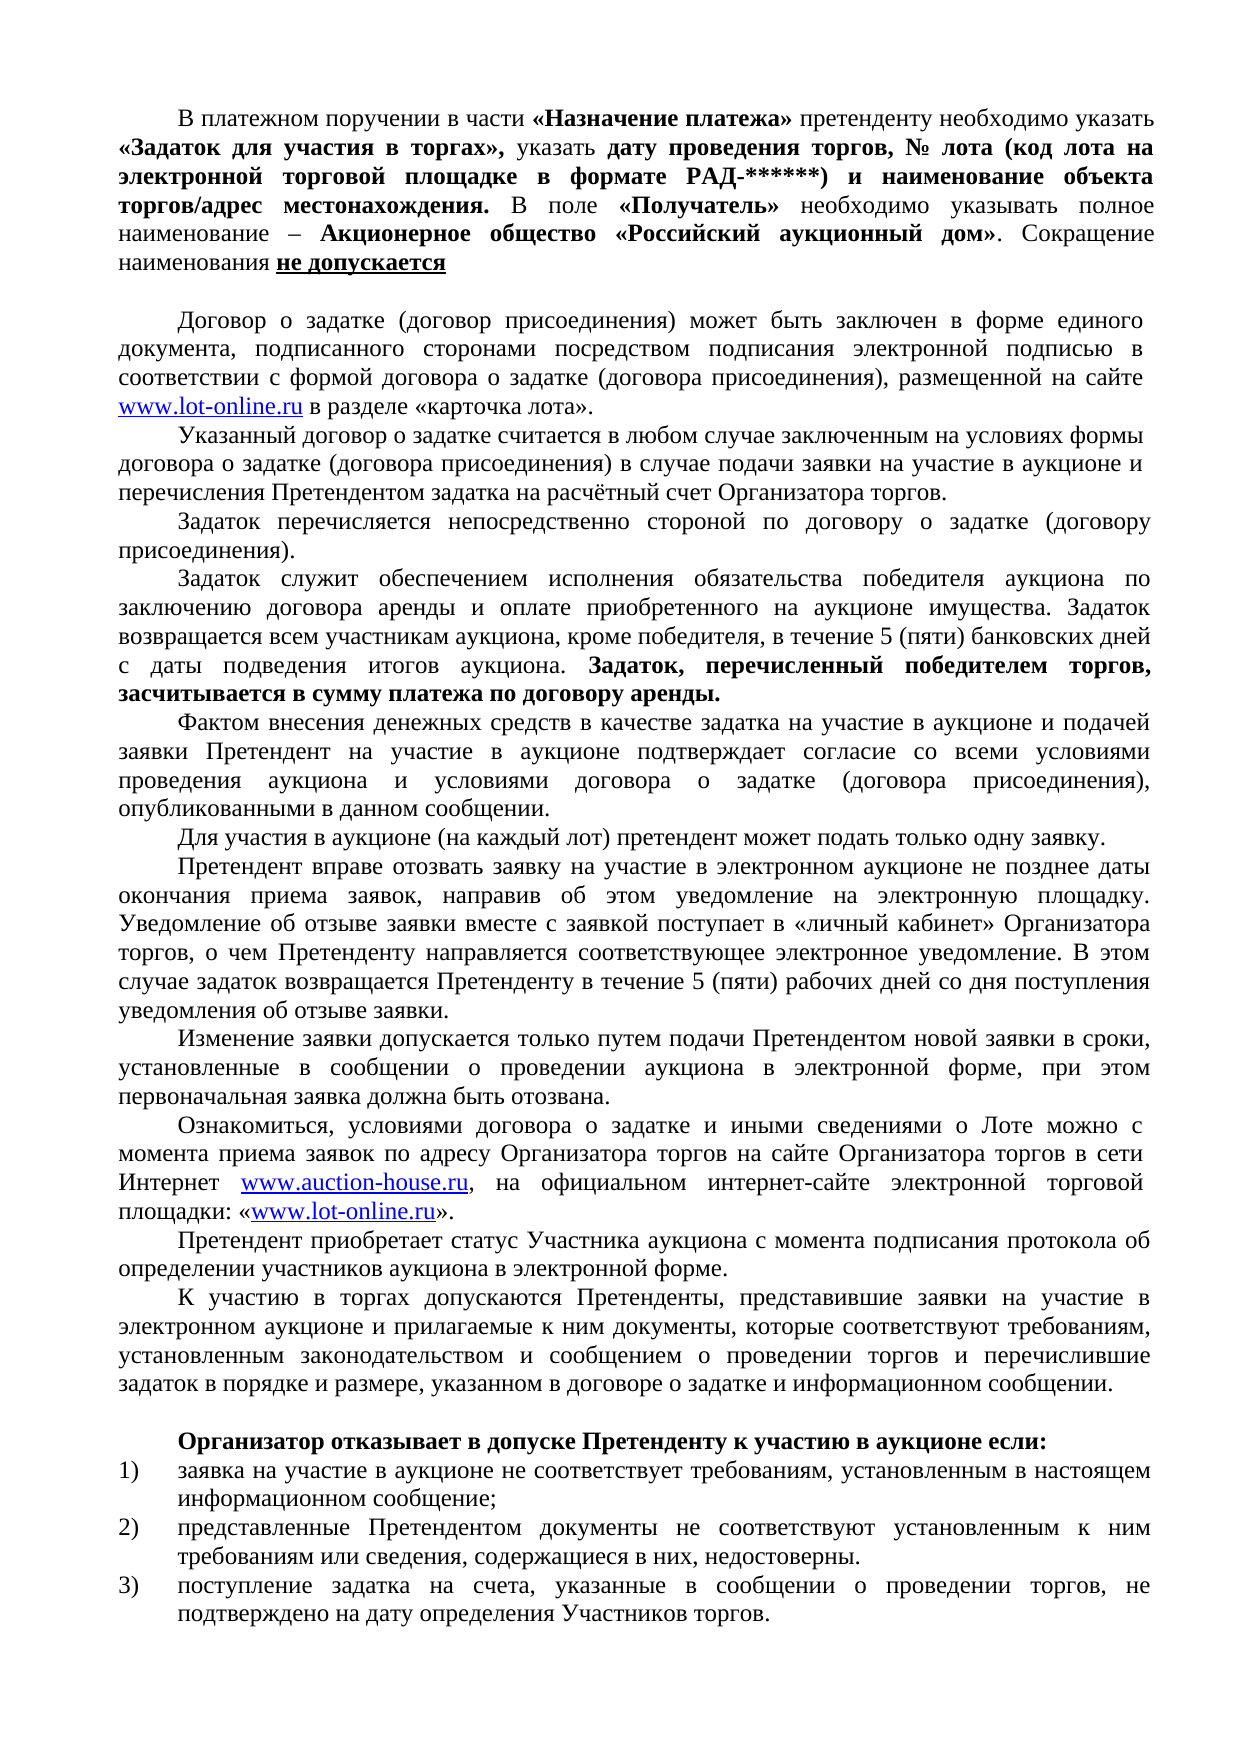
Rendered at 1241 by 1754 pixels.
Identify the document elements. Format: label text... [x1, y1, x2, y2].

text Претендент вправе отозвать заявку на участие в электронном аукционе не позднее даты окончания приема заявок, направив об этом уведомление на электронную площадку. Уведомление об отзыве заявки вместе с заявкой поступает в «личный кабинет» Организатора торгов, о чем Претенденту направляется соответствующее электронное уведомление. В этом случае задаток возвращается Претенденту в течение 5 (пяти) рабочих дней со дня поступления уведомления об отзыве заявки. [118, 851, 1152, 1023]
text Ознакомиться, условиями договора о задатке и иными сведениями о Лоте можно с момента приема заявок по адресу Организатора торгов на сайте Организатора торгов в сети Интернет www.auction-house.ru, на официальном интернет-сайте электронной торговой площадки: «www.lot-online.ru». [118, 1110, 1144, 1225]
list поступление задатка на счета, указанные в сообщении о проведении торгов, не подтверждено на дату определения Участников торгов. [118, 1570, 1152, 1627]
text Договор о задатке (договор присоединения) может быть заключен в форме единого документа, подписанного сторонами посредством подписания электронной подписью в соответствии с формой договора о задатке (договора присоединения), размещенной на сайте www.lot-online.ru в разделе «карточка лота». [118, 305, 1144, 420]
text В платежном поручении в части «Назначение платежа» претенденту необходимо указать «Задаток для участия в торгах», указать дату проведения торгов, № лота (код лота на электронной торговой площадке в формате РАД-******) и наименование объекта торгов/адрес местонахождения. В поле «Получатель» необходимо указывать полное наименование – Акционерное общество «Российский аукционный дом». Сокращение наименования не допускается [118, 103, 1154, 276]
text К участию в торгах допускаются Претенденты, представившие заявки на участие в электронном аукционе и прилагаемые к ним документы, которые соответствуют требованиям, установленным законодательством и сообщением о проведении торгов и перечислившие задаток в порядке и размере, указанном в договоре о задатке и информационном сообщении. [118, 1282, 1152, 1397]
text Задаток перечисляется непосредственно стороной по договору о задатке (договору присоединения). [118, 506, 1152, 563]
list представленные Претендентом документы не соответствуют установленным к ним требованиям или сведения, содержащиеся в них, недостоверны. [118, 1512, 1152, 1570]
text Задаток служит обеспечением исполнения обязательства победителя аукциона по заключению договора аренды и оплате приобретенного на аукционе имущества. Задаток возвращается всем участникам аукциона, кроме победителя, в течение 5 (пяти) банковских дней с даты подведения итогов аукциона. Задаток, перечисленный победителем торгов, засчитывается в сумму платежа по договору аренды. [118, 563, 1152, 707]
text Изменение заявки допускается только путем подачи Претендентом новой заявки в сроки, установленные в сообщении о проведении аукциона в электронной форме, при этом первоначальная заявка должна быть отозвана. [118, 1023, 1152, 1110]
text Организатор отказывает в допуске Претенденту к участию в аукционе если: [118, 1426, 1152, 1455]
text Фактом внесения денежных средств в качестве задатка на участие в аукционе и подачей заявки Претендент на участие в аукционе подтверждает согласие со всеми условиями проведения аукциона и условиями договора о задатке (договора присоединения), опубликованными в данном сообщении. [118, 707, 1152, 822]
text Для участия в аукционе (на каждый лот) претендент может подать только одну заявку. [118, 822, 1152, 851]
text Указанный договор о задатке считается в любом случае заключенным на условиях формы договора о задатке (договора присоединения) в случае подачи заявки на участие в аукционе и перечисления Претендентом задатка на расчётный счет Организатора торгов. [118, 420, 1144, 506]
list заявка на участие в аукционе не соответствует требованиям, установленным в настоящем информационном сообщение; [118, 1455, 1152, 1512]
text Претендент приобретает статус Участника аукциона с момента подписания протокола об определении участников аукциона в электронной форме. [118, 1225, 1152, 1282]
